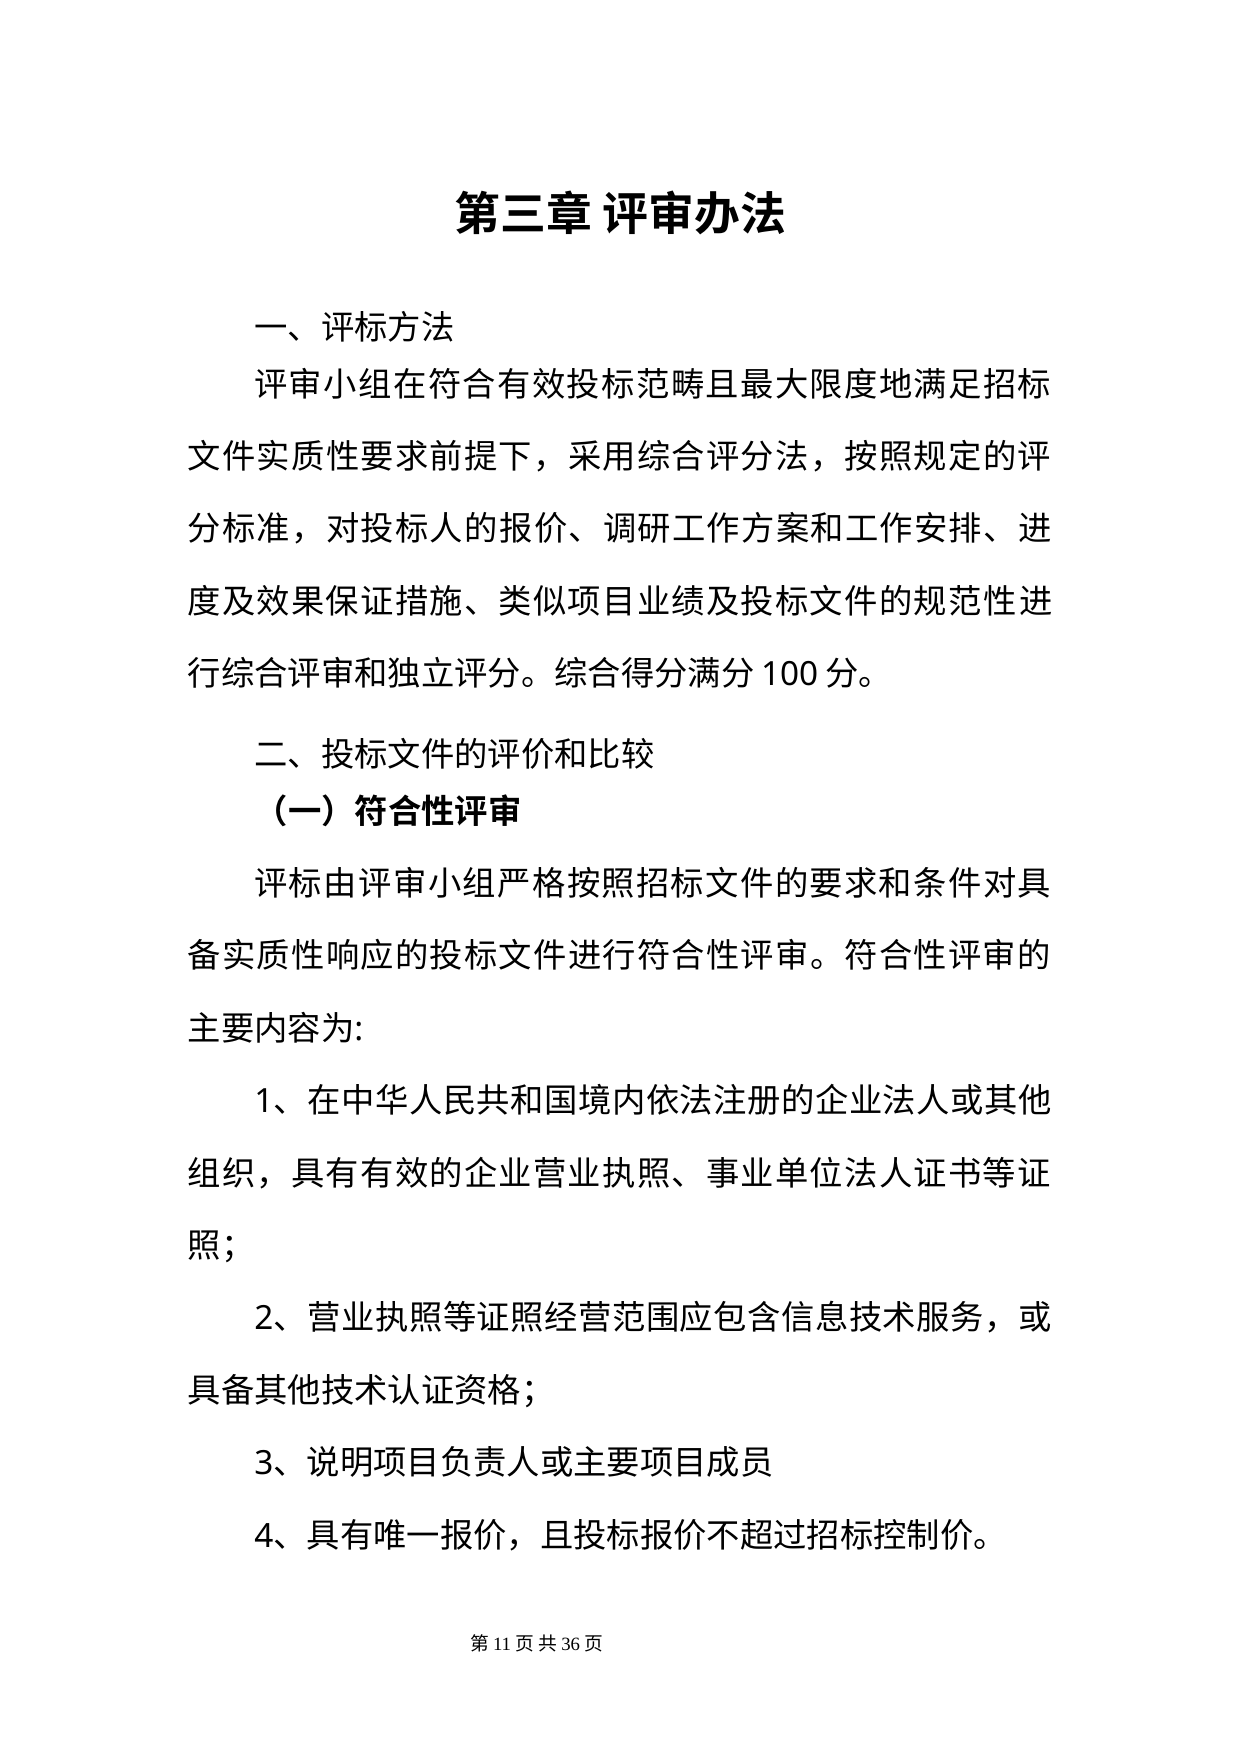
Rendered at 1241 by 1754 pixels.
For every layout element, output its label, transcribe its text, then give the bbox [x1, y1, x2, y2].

text 2、营业执照等证照经营范围应包含信息技术服务，或具备其他技术认证资格； [187, 1291, 1053, 1412]
text 评审小组在符合有效投标范畴且最大限度地满足招标文件实质性要求前提下，采用综合评分法，按照规定的评分标准，对投标人的报价、调研工作方案和工作安排、进度及效果保证措施、类似项目业绩及投标文件的规范性进行综合评审和独立评分。综合得分满分100分。 [187, 358, 1053, 695]
subtitle 二、投标文件的评价和比较 [187, 719, 1053, 784]
subtitle 一、评标方法 [187, 293, 1053, 358]
text 1、在中华人民共和国境内依法注册的企业法人或其他组织，具有有效的企业营业执照、事业单位法人证书等证照； [187, 1074, 1053, 1267]
subtitle （一）符合性评审 [187, 784, 1053, 833]
text 3、说明项目负责人或主要项目成员 [187, 1436, 1053, 1484]
text 4、具有唯一报价，且投标报价不超过招标控制价。 [187, 1508, 1053, 1557]
text 评标由评审小组严格按照招标文件的要求和条件对具备实质性响应的投标文件进行符合性评审。符合性评审的主要内容为: [187, 857, 1053, 1050]
subtitle 第三章 评审办法 [187, 162, 1053, 259]
